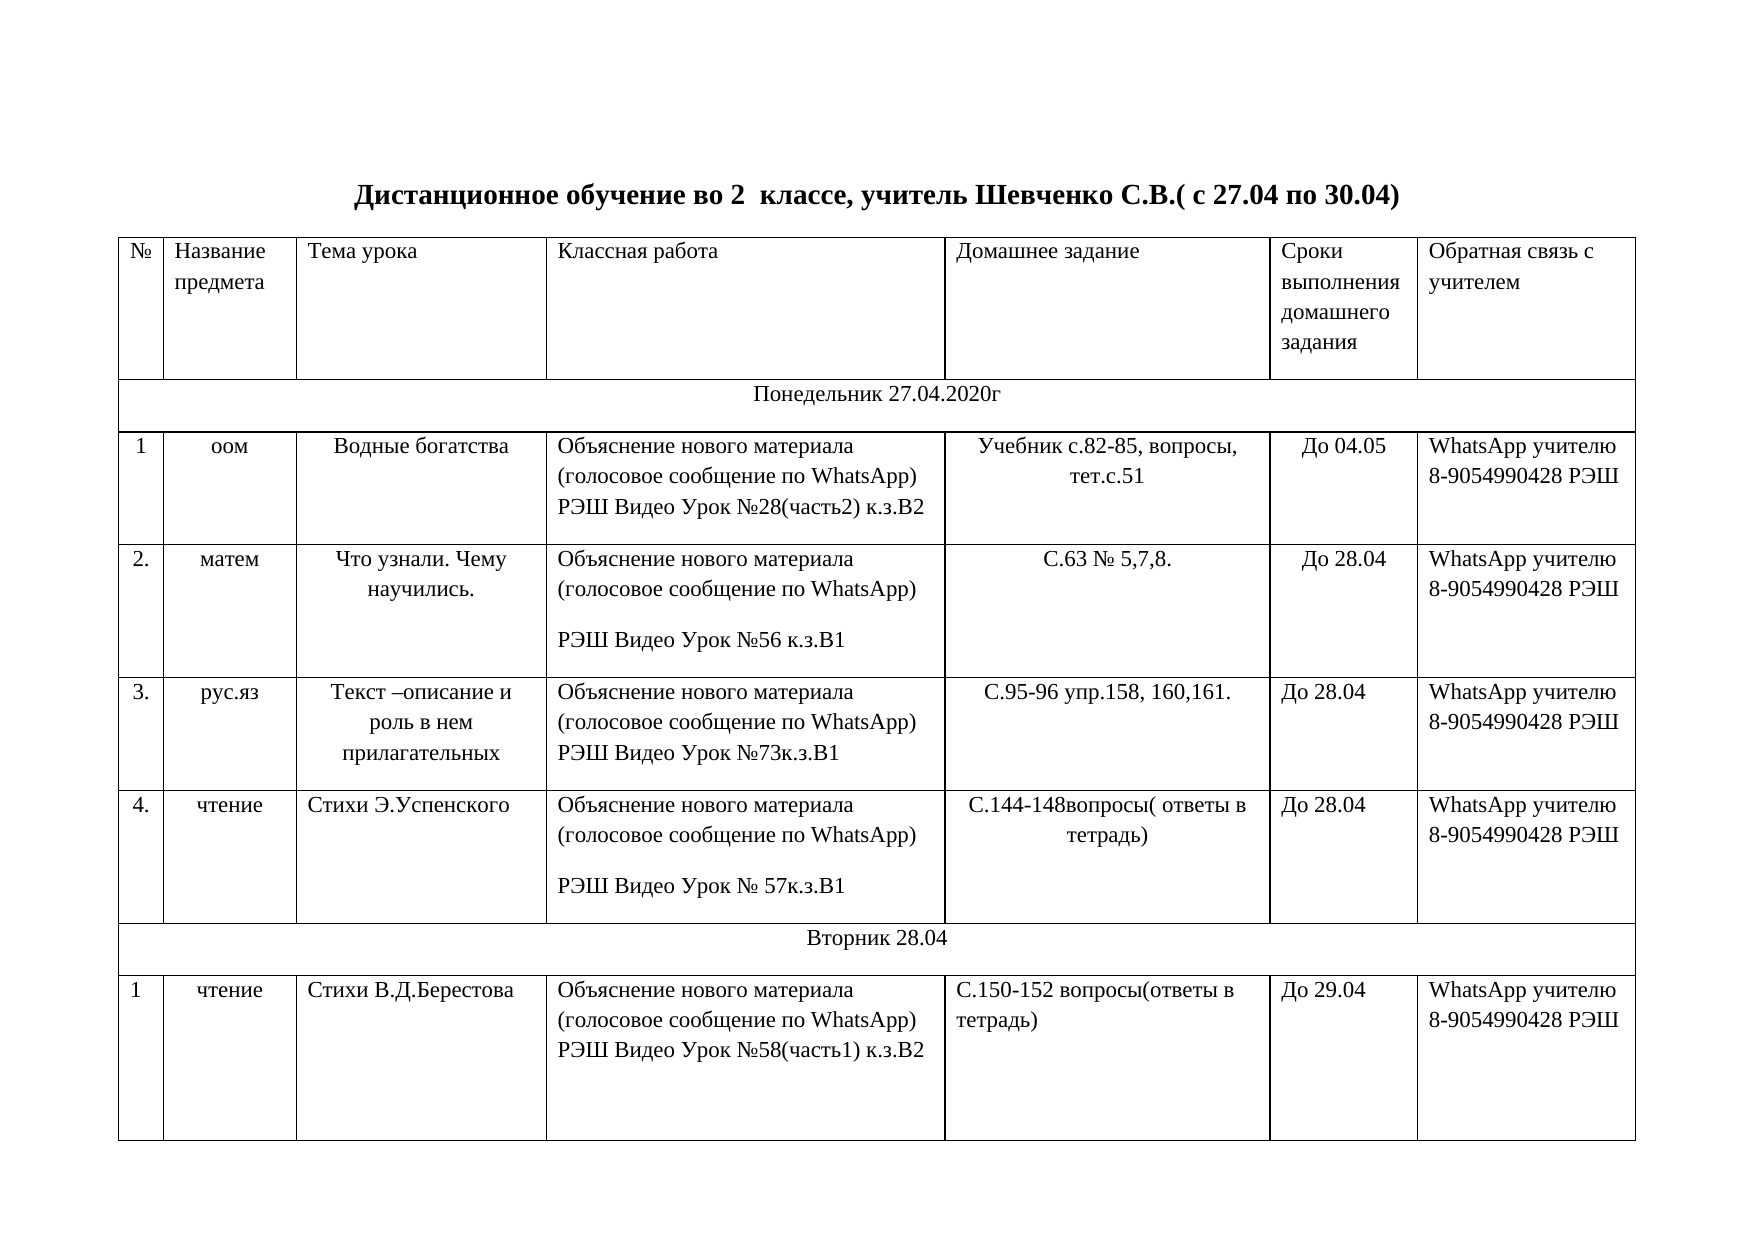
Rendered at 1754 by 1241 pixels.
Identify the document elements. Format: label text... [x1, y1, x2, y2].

table_cell матем [164, 545, 296, 677]
table_cell До 29.04 [1271, 976, 1417, 1140]
table_header Название предмета [164, 238, 296, 379]
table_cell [1418, 976, 1635, 1140]
table_header № [119, 238, 163, 379]
table_cell До 28.04 [1271, 678, 1417, 790]
table_header Обратная связь с учителем [1418, 238, 1635, 379]
table_cell Объяснение нового материала (голосовое сообщение по WhatsApp) РЭШ Видео Урок №73к.з.В1 [547, 678, 944, 790]
table_cell До 28.04 [1271, 545, 1417, 677]
table_cell WhatsApp учителю 8-9054990428 РЭШ [1418, 678, 1635, 790]
table_cell Объяснение нового материала (голосовое сообщение по WhatsApp) РЭШ Видео Урок №28(часть2) к.з.В2 [547, 433, 944, 544]
table_cell Объяснение нового материала (голосовое сообщение по WhatsApp) РЭШ Видео Урок №56 к.з.В1 [547, 545, 944, 677]
table_cell Объяснение нового материала (голосовое сообщение по WhatsApp) РЭШ Видео Урок №58(часть1) к.з.В2 [547, 976, 944, 1140]
table_header Тема урока [297, 238, 546, 379]
table_cell С.95-96 упр.158, 160,161. [946, 678, 1269, 790]
table_cell Стихи Э.Успенского [297, 791, 546, 923]
table_cell оом [164, 433, 296, 544]
table_header Классная работа [547, 238, 944, 379]
table_header Сроки выполнения домашнего задания [1271, 238, 1417, 379]
table_cell Текст –описание и роль в нем прилагательных [297, 678, 546, 790]
table_cell Понедельник 27.04.2020г [119, 380, 1635, 431]
table_cell чтение [164, 976, 296, 1140]
text Дистанционное обучение во 2 классе, учитель Шевченко С.В.( с 27.04 по 30.04) [118, 177, 1636, 211]
table_cell Водные богатства [297, 433, 546, 544]
table_cell чтение [164, 791, 296, 923]
table_cell WhatsApp учителю 8-9054990428 РЭШ [1418, 545, 1635, 677]
table_cell Что узнали. Чему научились. [297, 545, 546, 677]
table_cell 2. [119, 545, 163, 677]
table_cell 1 [119, 433, 163, 544]
table_cell До 04.05 [1271, 433, 1417, 544]
table_cell Вторник 28.04 [119, 924, 1635, 975]
table_cell WhatsApp учителю 8-9054990428 РЭШ [1418, 433, 1635, 544]
table_cell 1 [119, 976, 163, 1140]
table_cell Объяснение нового материала (голосовое сообщение по WhatsApp) РЭШ Видео Урок № 57к.з.В1 [547, 791, 944, 923]
table_cell WhatsApp учителю 8-9054990428 РЭШ [1418, 791, 1635, 923]
table_cell С.144-148вопросы( ответы в тетрадь) [946, 791, 1269, 923]
table_cell рус.яз [164, 678, 296, 790]
table_cell 3. [119, 678, 163, 790]
table_header Домашнее задание [946, 238, 1269, 379]
table_cell С.63 № 5,7,8. [946, 545, 1269, 677]
table_cell Стихи В.Д.Берестова [297, 976, 546, 1140]
table_cell 4. [119, 791, 163, 923]
table_cell До 28.04 [1271, 791, 1417, 923]
table_cell С.150-152 вопросы(ответы в тетрадь) [946, 976, 1269, 1140]
table_cell Учебник с.82-85, вопросы, тет.с.51 [946, 433, 1269, 544]
